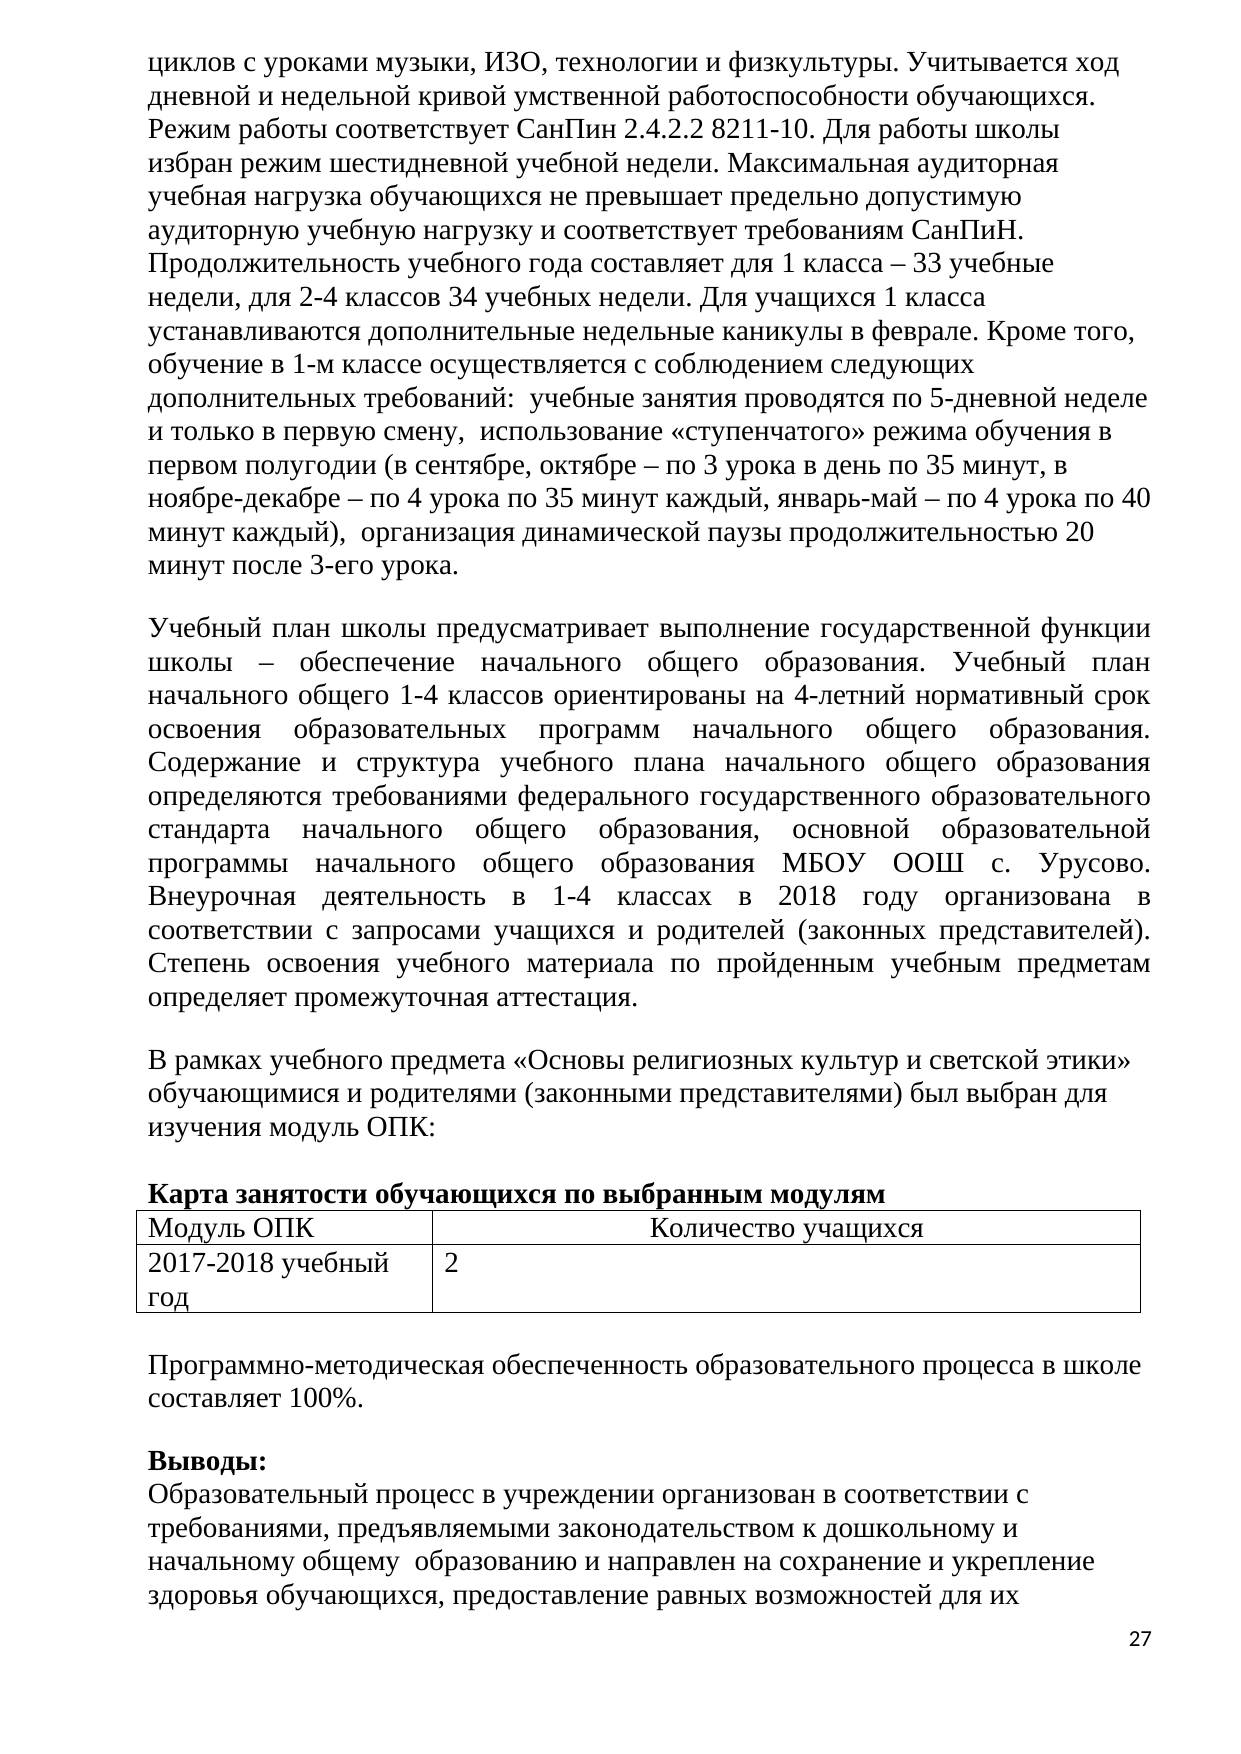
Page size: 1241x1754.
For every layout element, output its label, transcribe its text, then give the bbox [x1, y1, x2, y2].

table_cell 2017-2018 учебный год [137, 1245, 432, 1312]
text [148, 1476, 1152, 1610]
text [148, 44, 1152, 581]
text В рамках учебного предмета «Основы религиозных культур и светской этики» обучающимися и родителями (законными представителями) был выбран для изучения модуль ОПК: [148, 1042, 1152, 1142]
text Карта занятости обучающихся по выбранным модулям [148, 1176, 1152, 1209]
text Выводы: [148, 1443, 1152, 1476]
text Учебный план школы предусматривает выполнение государственной функции школы – обеспечение начального общего образования. Учебный план начального общего 1-4 классов ориентированы на 4-летний нормативный срок освоения образовательных программ начального общего образования. Содержание и структура учебного плана начального общего образования определяются требованиями федерального государственного образовательного стандарта начального общего образования, основной образовательной программы начального общего образования МБОУ ООШ с. Урусово. Внеурочная деятельность в 1-4 классах в 2018 году организована в соответствии с запросами учащихся и родителей (законных представителей). Степень освоения учебного материала по пройденным учебным предметам определяет промежуточная аттестация. [148, 610, 1152, 1013]
table_header Количество учащихся [433, 1211, 1140, 1244]
table_header Модуль ОПК [137, 1211, 432, 1244]
text Программно-методическая обеспеченность образовательного процесса в школе составляет 100%. [148, 1347, 1152, 1414]
table_cell 2 [433, 1245, 1140, 1312]
